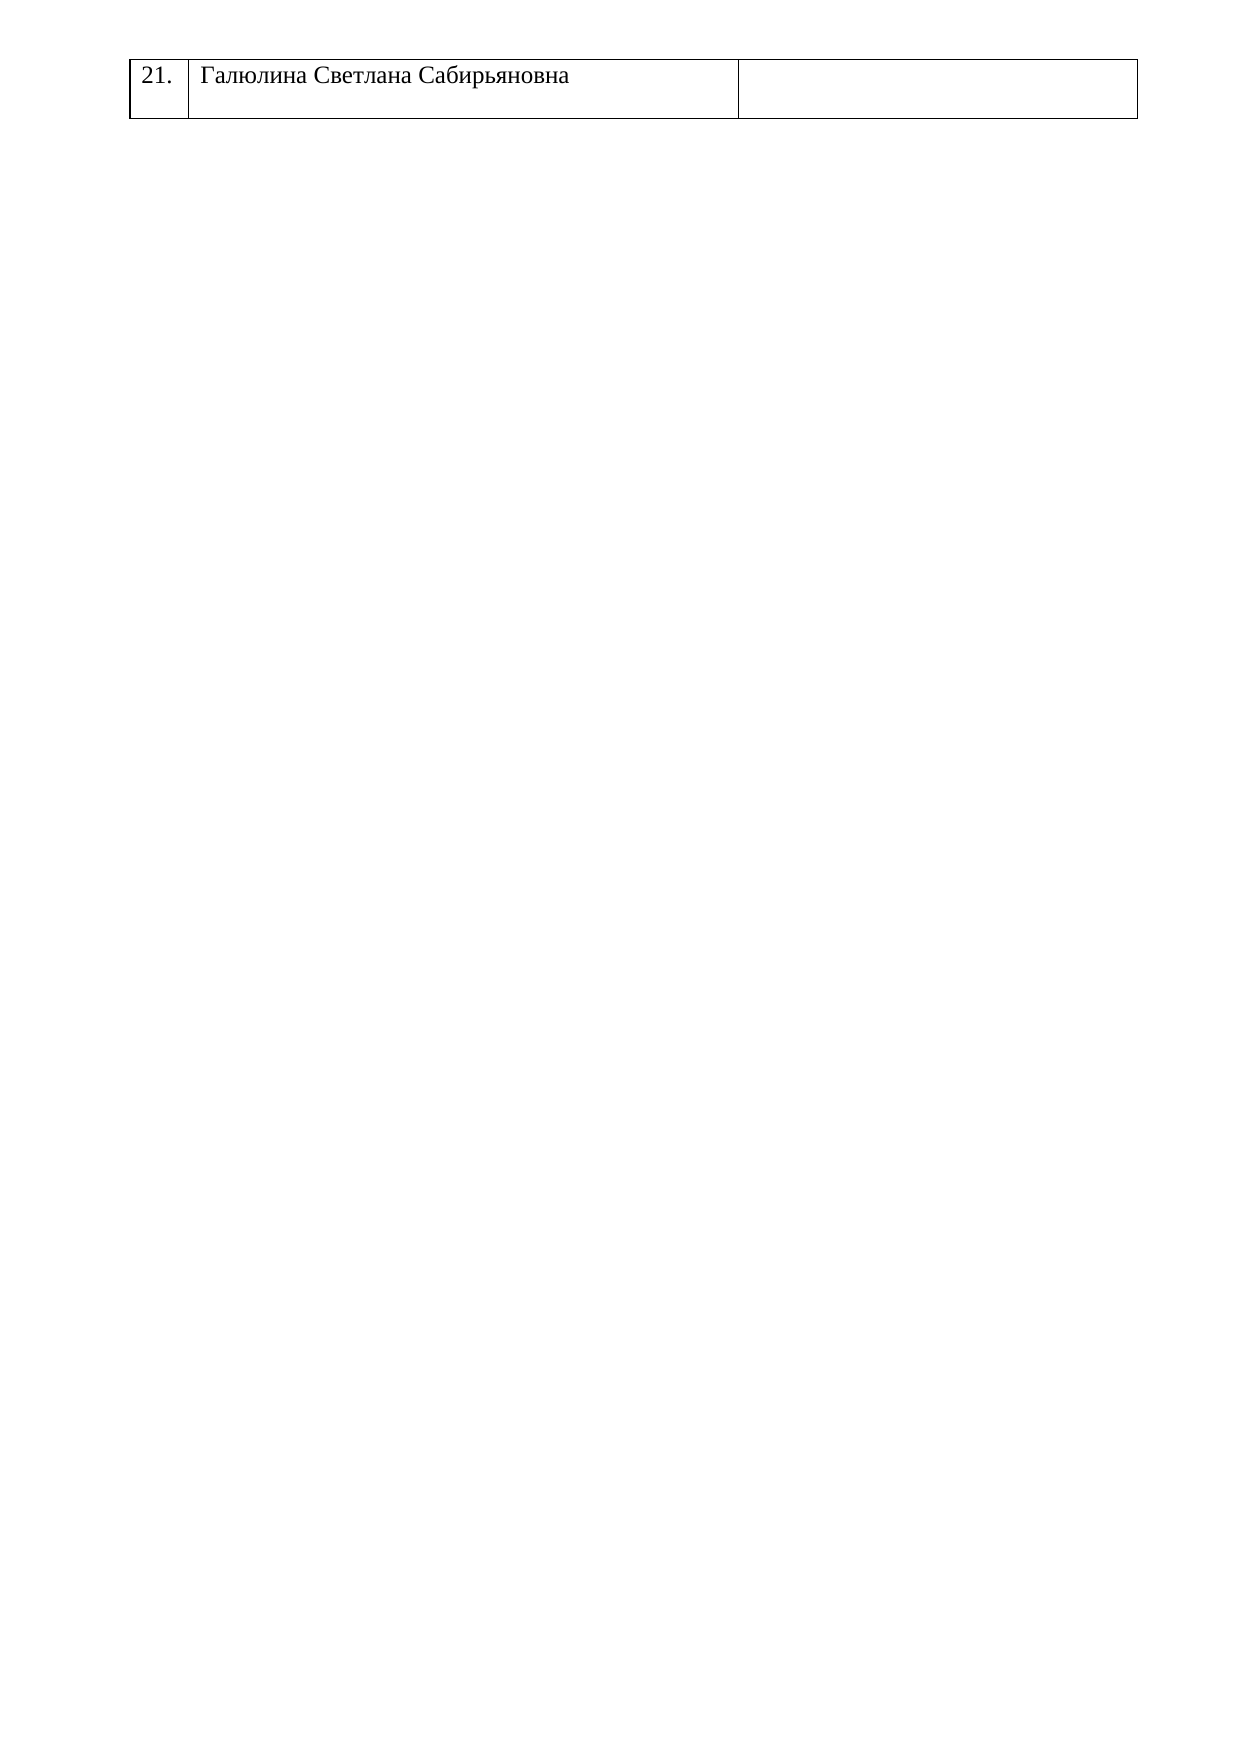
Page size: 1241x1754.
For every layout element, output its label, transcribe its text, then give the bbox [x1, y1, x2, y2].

table_cell [131, 60, 188, 118]
table_cell Галюлина Светлана Сабирьяновна [189, 60, 738, 118]
table_cell [739, 60, 1137, 118]
